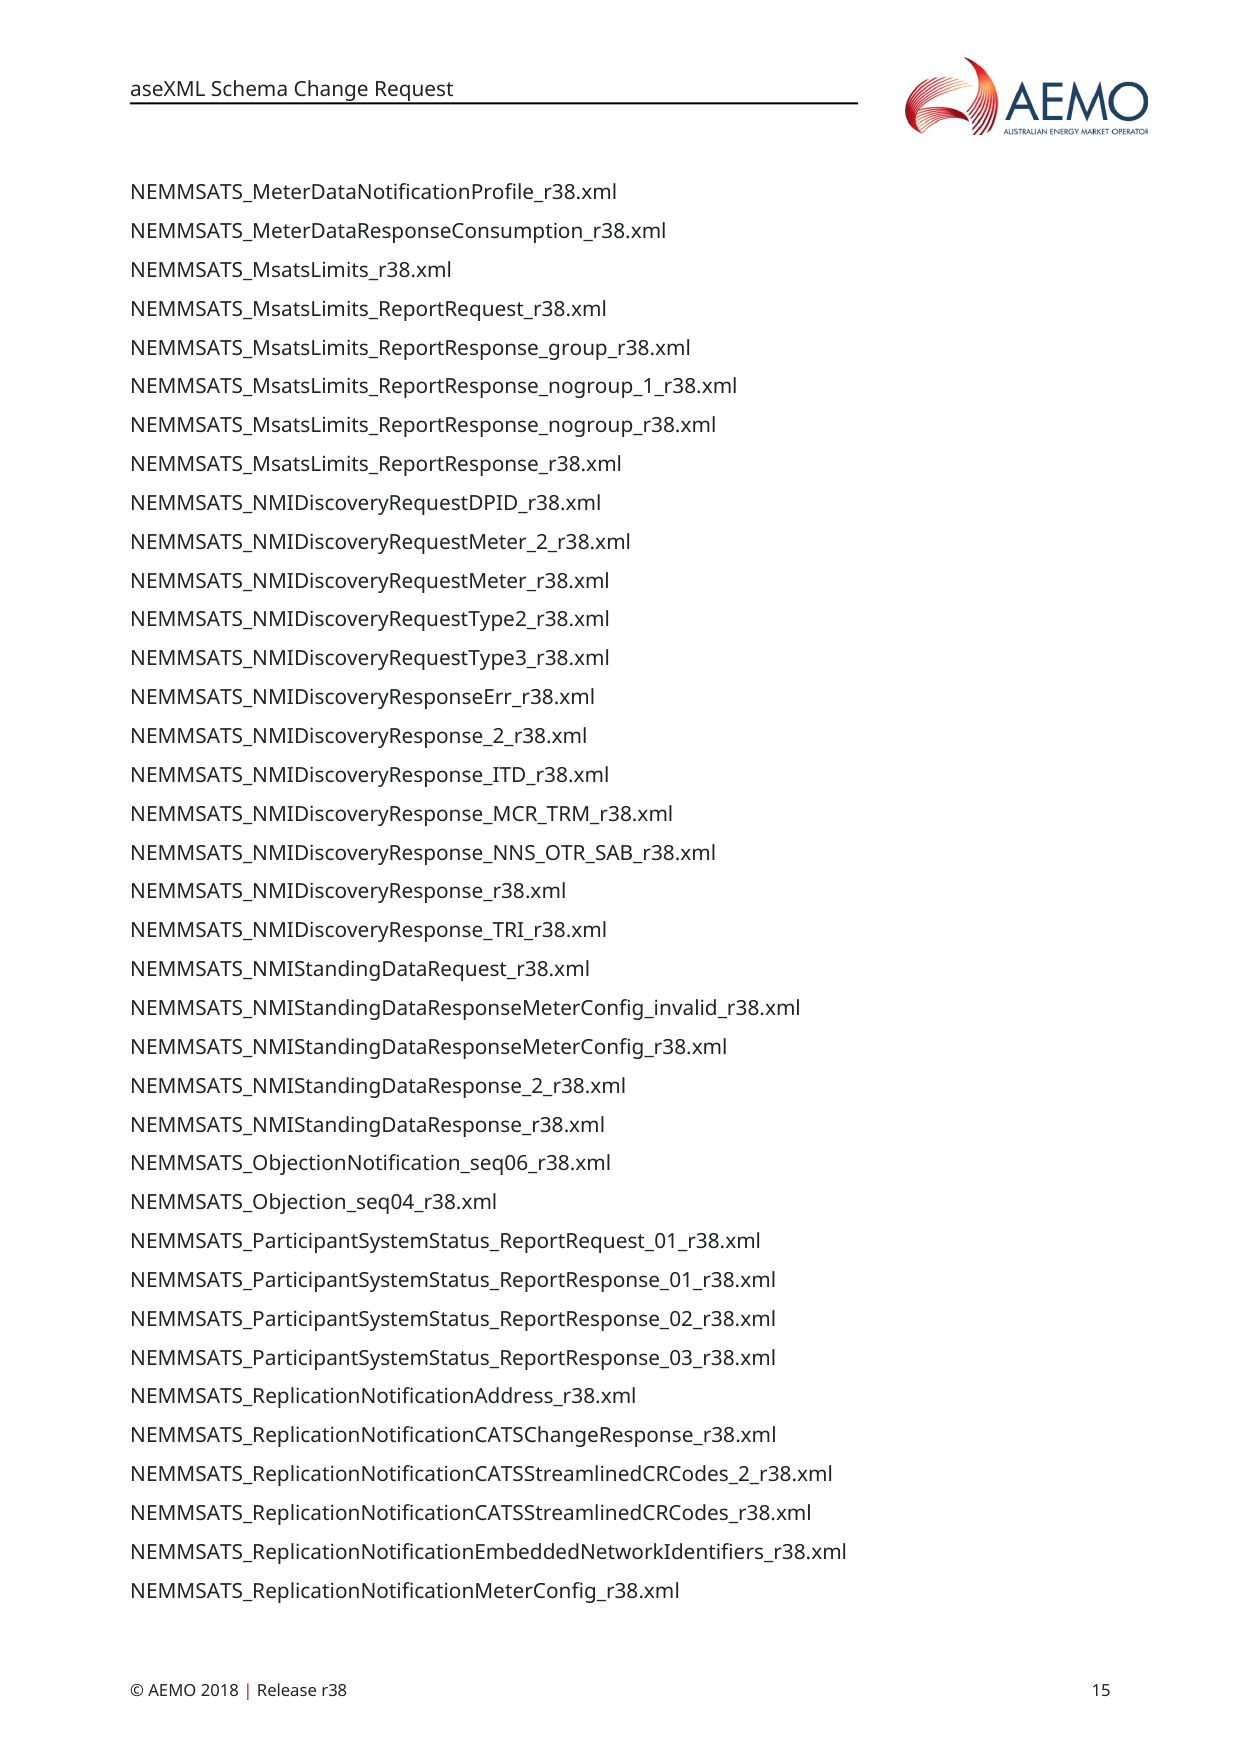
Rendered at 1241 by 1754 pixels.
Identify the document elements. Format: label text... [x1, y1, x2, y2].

text NEMMSATS_NMIDiscoveryResponse_NNS_OTR_SAB_r38.xml [130, 838, 1110, 866]
text NEMMSATS_ReplicationNotificationCATSChangeResponse_r38.xml [130, 1421, 1110, 1449]
text NEMMSATS_NMIDiscoveryRequestMeter_r38.xml [130, 566, 1110, 594]
text NEMMSATS_NMIDiscoveryResponse_ITD_r38.xml [130, 760, 1110, 788]
text NEMMSATS_NMIDiscoveryResponse_TRI_r38.xml [130, 915, 1110, 944]
text NEMMSATS_NMIStandingDataResponse_2_r38.xml [130, 1071, 1110, 1099]
text NEMMSATS_MsatsLimits_ReportResponse_nogroup_r38.xml [130, 410, 1110, 439]
text NEMMSATS_ReplicationNotificationCATSStreamlinedCRCodes_2_r38.xml [130, 1459, 1110, 1488]
text NEMMSATS_NMIStandingDataRequest_r38.xml [130, 954, 1110, 983]
text NEMMSATS_Objection_seq04_r38.xml [130, 1187, 1110, 1216]
text NEMMSATS_ReplicationNotificationAddress_r38.xml [130, 1382, 1110, 1410]
text NEMMSATS_MsatsLimits_ReportResponse_group_r38.xml [130, 333, 1110, 361]
text NEMMSATS_NMIDiscoveryRequestDPID_r38.xml [130, 488, 1110, 516]
picture [904, 56, 1148, 134]
text NEMMSATS_NMIStandingDataResponseMeterConfig_r38.xml [130, 1032, 1110, 1060]
text NEMMSATS_NMIStandingDataResponseMeterConfig_invalid_r38.xml [130, 993, 1110, 1022]
text NEMMSATS_ParticipantSystemStatus_ReportRequest_01_r38.xml [130, 1226, 1110, 1255]
text NEMMSATS_ReplicationNotificationEmbeddedNetworkIdentifiers_r38.xml [130, 1537, 1110, 1566]
text NEMMSATS_MsatsLimits_ReportResponse_r38.xml [130, 449, 1110, 478]
text NEMMSATS_ParticipantSystemStatus_ReportResponse_02_r38.xml [130, 1304, 1110, 1332]
text NEMMSATS_ObjectionNotification_seq06_r38.xml [130, 1148, 1110, 1177]
text NEMMSATS_NMIStandingDataResponse_r38.xml [130, 1110, 1110, 1138]
text NEMMSATS_MsatsLimits_ReportResponse_nogroup_1_r38.xml [130, 371, 1110, 400]
text NEMMSATS_NMIDiscoveryResponseErr_r38.xml [130, 682, 1110, 711]
text NEMMSATS_NMIDiscoveryResponse_2_r38.xml [130, 721, 1110, 749]
text NEMMSATS_ReplicationNotificationCATSStreamlinedCRCodes_r38.xml [130, 1498, 1110, 1527]
text NEMMSATS_NMIDiscoveryResponse_MCR_TRM_r38.xml [130, 799, 1110, 827]
text NEMMSATS_NMIDiscoveryRequestType3_r38.xml [130, 643, 1110, 672]
text NEMMSATS_NMIDiscoveryResponse_r38.xml [130, 877, 1110, 905]
text NEMMSATS_ParticipantSystemStatus_ReportResponse_03_r38.xml [130, 1343, 1110, 1371]
text NEMMSATS_ReplicationNotificationMeterConfig_r38.xml [130, 1576, 1110, 1604]
text NEMMSATS_MsatsLimits_ReportRequest_r38.xml [130, 294, 1110, 322]
text NEMMSATS_NMIDiscoveryRequestMeter_2_r38.xml [130, 527, 1110, 555]
text NEMMSATS_MeterDataResponseConsumption_r38.xml [130, 216, 1110, 244]
text NEMMSATS_MeterDataNotificationProfile_r38.xml [130, 177, 1110, 206]
text NEMMSATS_MsatsLimits_r38.xml [130, 255, 1110, 283]
text NEMMSATS_ParticipantSystemStatus_ReportResponse_01_r38.xml [130, 1265, 1110, 1293]
text NEMMSATS_NMIDiscoveryRequestType2_r38.xml [130, 604, 1110, 633]
